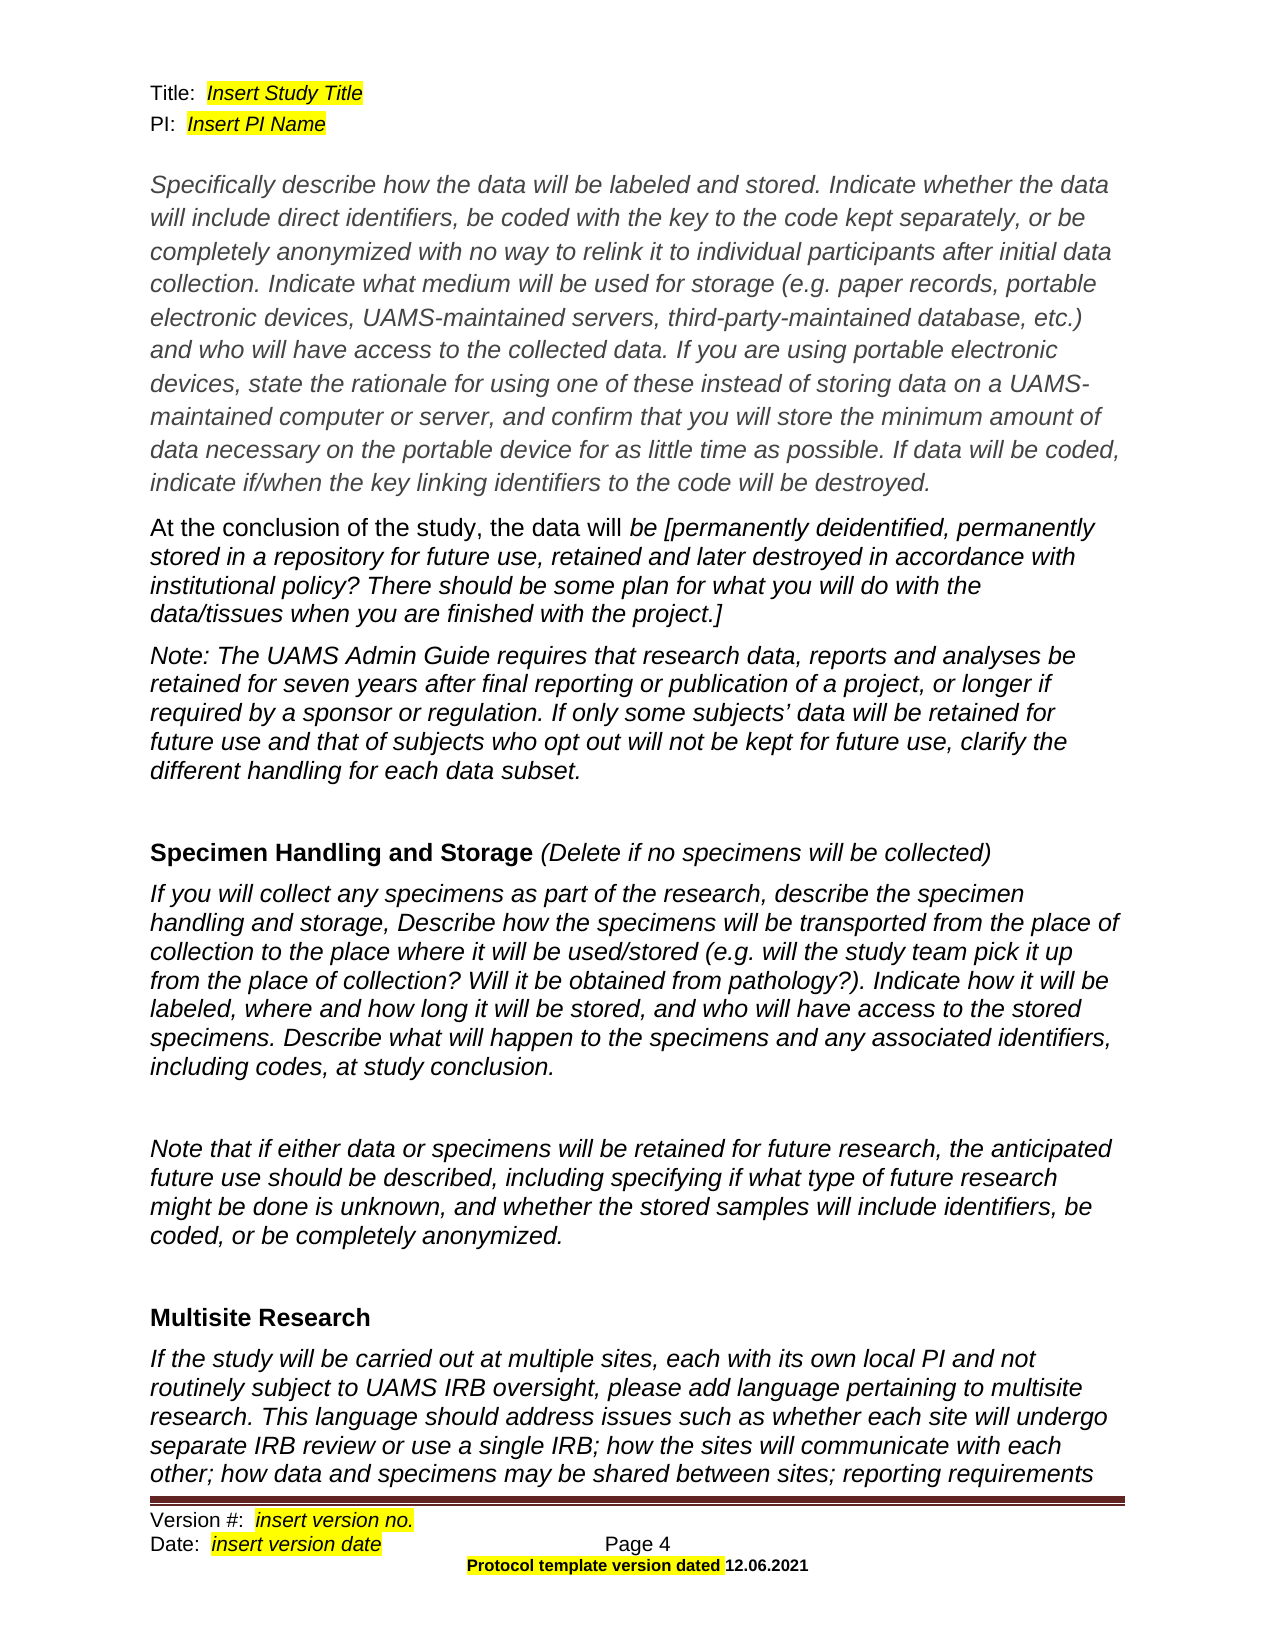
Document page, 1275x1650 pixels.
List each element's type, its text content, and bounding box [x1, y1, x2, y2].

text Multisite Research [150, 1303, 1125, 1332]
text Specimen Handling and Storage (Delete if no specimens will be collected) [150, 838, 1125, 867]
text Note: The UAMS Admin Guide requires that research data, reports and analyses be retained for seven years after final reporting or publication of a project, or longer if required by a sponsor or regulation. If only some subjects’ data will be retained for future use and that of subjects who opt out will not be kept for future use, clarify the different handling for each data subset. [150, 641, 1125, 784]
text Specifically describe how the data will be labeled and stored. Indicate whether the data will include direct identifiers, be coded with the key to the code kept separately, or be completely anonymized with no way to relink it to individual participants after initial data collection. Indicate what medium will be used for storage (e.g. paper records, portable electronic devices, UAMS-maintained servers, third-party-maintained database, etc.) and who will have access to the collected data. If you are using portable electronic devices, state the rationale for using one of these instead of storing data on a UAMS-maintained computer or server, and confirm that you will store the minimum amount of data necessary on the portable device for as little time as possible. If data will be coded, indicate if/when the key linking identifiers to the code will be destroyed. [150, 170, 1125, 496]
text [150, 1344, 1125, 1488]
text If you will collect any specimens as part of the research, describe the specimen handling and storage, Describe how the specimens will be transported from the place of collection to the place where it will be used/stored (e.g. will the study team pick it up from the place of collection? Will it be obtained from pathology?). Indicate how it will be labeled, where and how long it will be stored, and who will have access to the stored specimens. Describe what will happen to the specimens and any associated identifiers, including codes, at study conclusion. [150, 879, 1125, 1081]
text Note that if either data or specimens will be retained for future research, the anticipated future use should be described, including specifying if what type of future research might be done is unknown, and whether the stored samples will include identifiers, be coded, or be completely anonymized. [150, 1134, 1125, 1249]
text At the conclusion of the study, the data will be [permanently deidentified, permanently stored in a repository for future use, retained and later destroyed in accordance with institutional policy? There should be some plan for what you will do with the data/tissues when you are finished with the project.] [150, 513, 1125, 628]
